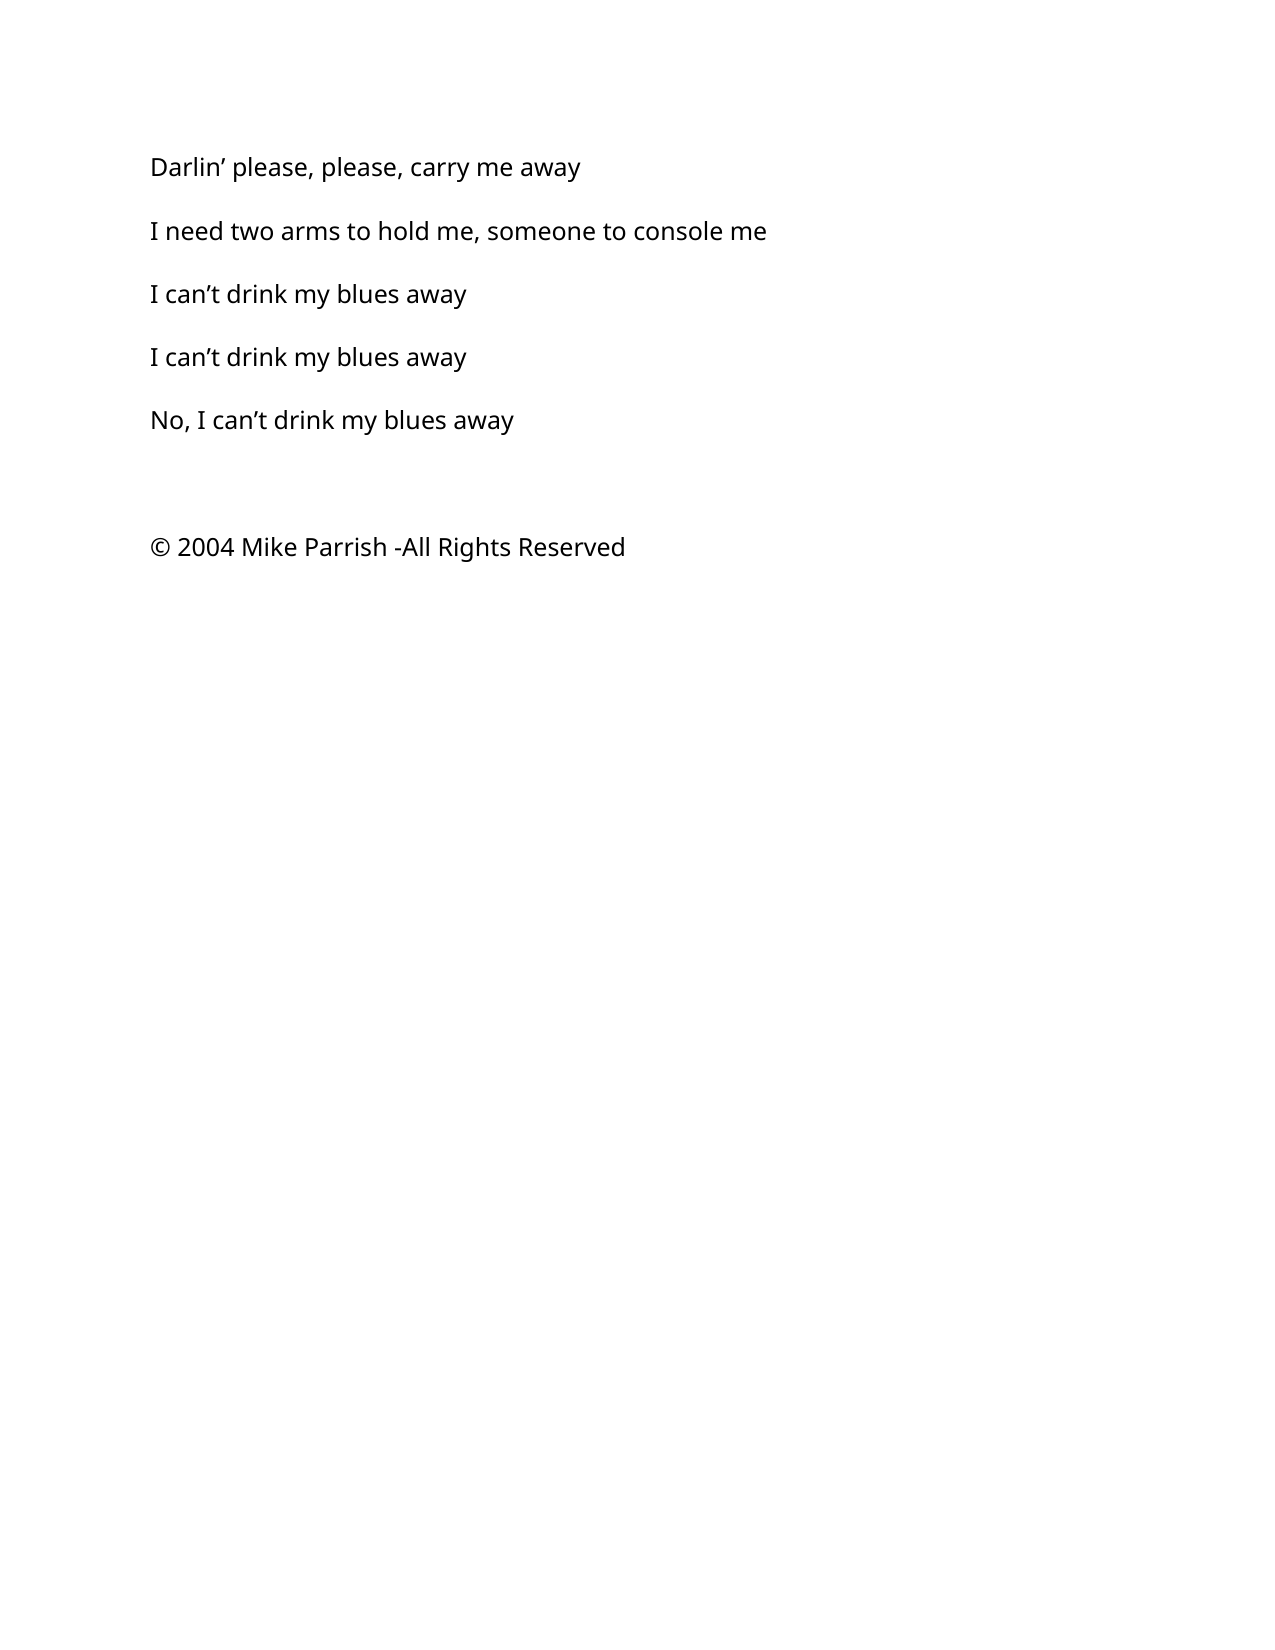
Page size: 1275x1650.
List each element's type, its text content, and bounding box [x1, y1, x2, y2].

text Darlin’ please, please, carry me away [150, 150, 1125, 184]
text © 2004 Mike Parrish -All Rights Reserved [150, 529, 1125, 563]
text I can’t drink my blues away [150, 340, 1125, 374]
text I can’t drink my blues away [150, 276, 1125, 311]
text No, I can’t drink my blues away [150, 403, 1125, 437]
text I need two arms to hold me, someone to console me [150, 213, 1125, 247]
